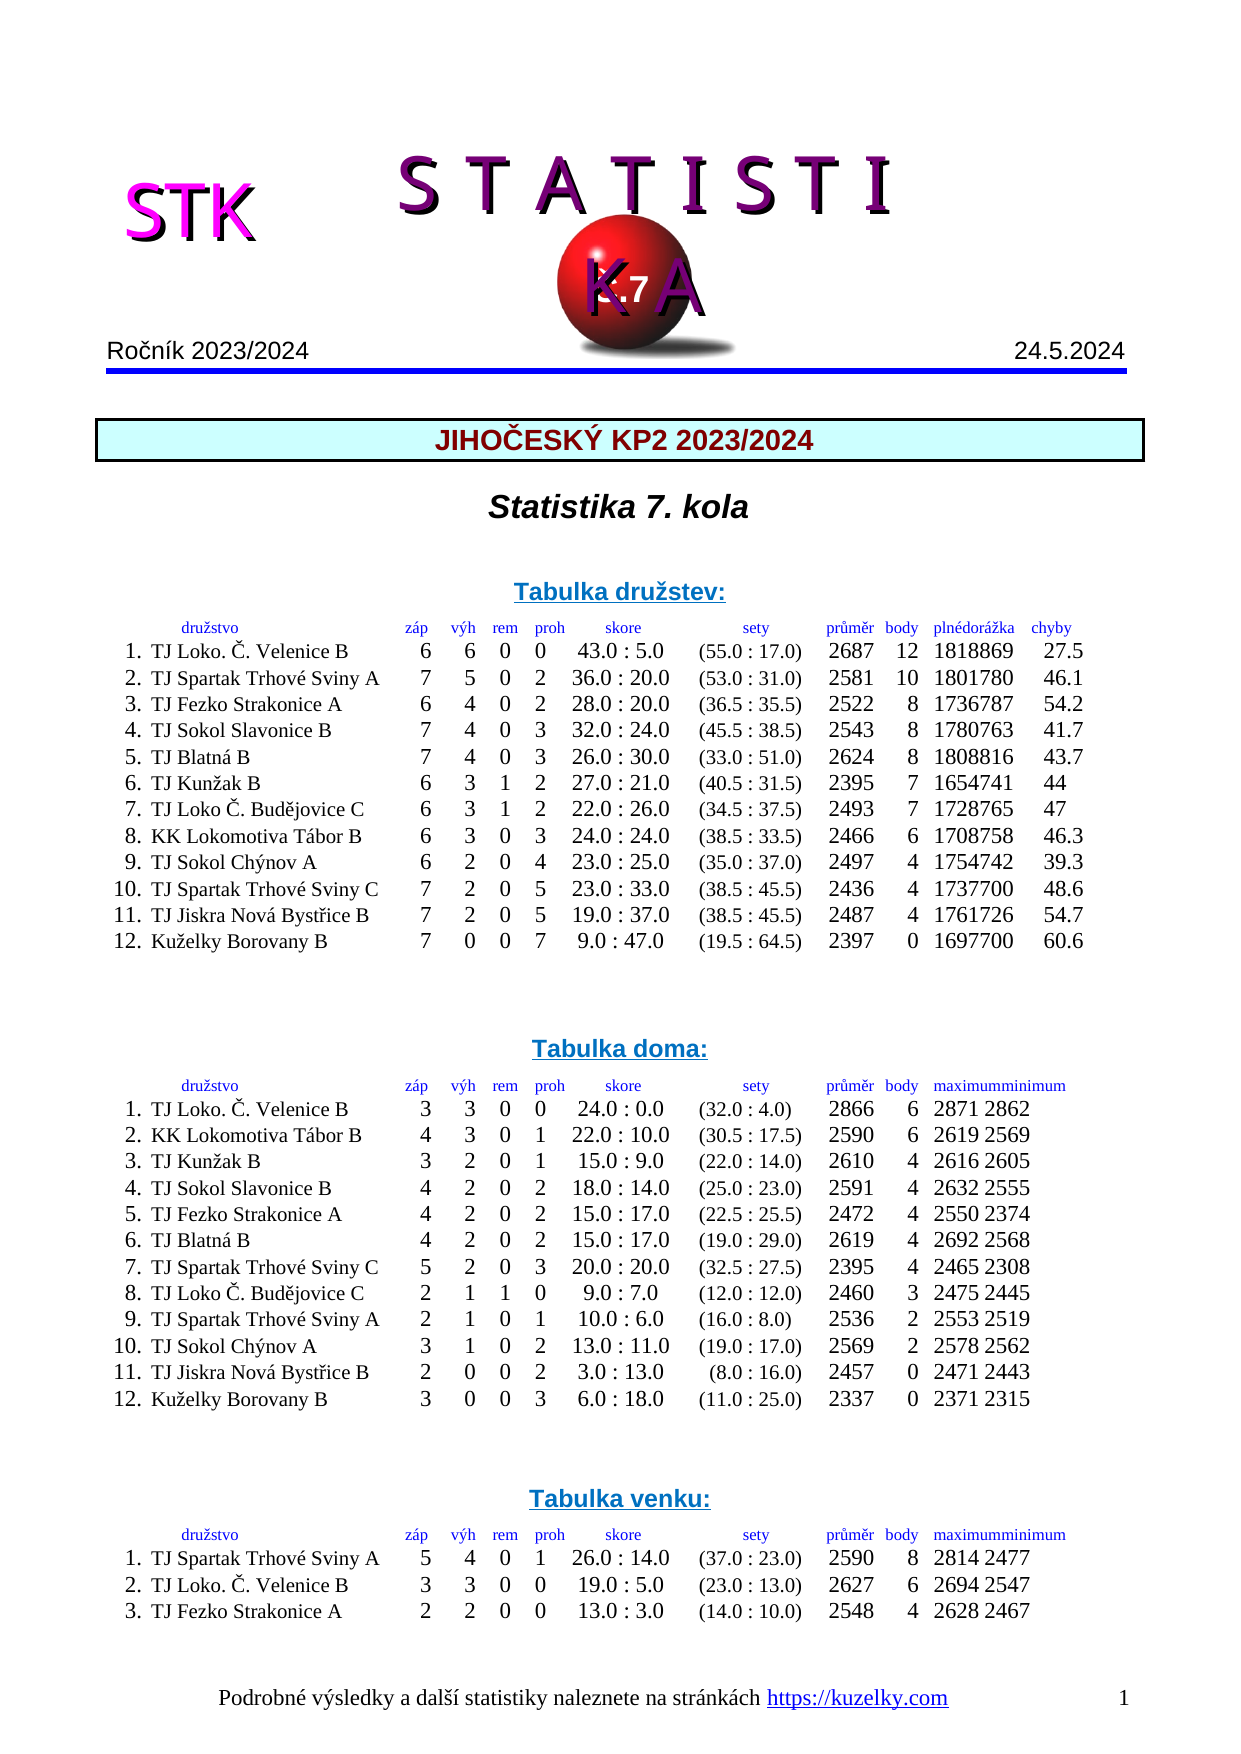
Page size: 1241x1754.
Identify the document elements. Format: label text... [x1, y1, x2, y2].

text 11. TJ Jiskra Nová Bystřice B 7 2 0 5 19.0 : 37.0 (38.5 : 45.5) 2487 4 1761 726 54.7 [106, 901, 1134, 927]
text 1. TJ Spartak Trhové Sviny A 5 4 0 1 26.0 : 14.0 (37.0 : 23.0) 2590 8 2814 2477 [106, 1544, 1134, 1571]
text družstvo záp výh rem proh skore sety průměr body maximum minimum [106, 1076, 1134, 1095]
text 6. TJ Blatná B 4 2 0 2 15.0 : 17.0 (19.0 : 29.0) 2619 4 2692 2568 [106, 1226, 1134, 1253]
text 7. TJ Loko Č. Budějovice C 6 3 1 2 22.0 : 26.0 (34.5 : 37.5) 2493 7 1728 765 47 [106, 796, 1134, 822]
text 12. Kuželky Borovany B 7 0 0 7 9.0 : 47.0 (19.5 : 64.5) 2397 0 1697 700 60.6 [106, 927, 1134, 954]
text 12. Kuželky Borovany B 3 0 0 3 6.0 : 18.0 (11.0 : 25.0) 2337 0 2371 2315 [106, 1384, 1134, 1411]
text 9. TJ Spartak Trhové Sviny A 2 1 0 1 10.0 : 6.0 (16.0 : 8.0) 2536 2 2553 2519 [106, 1306, 1134, 1332]
text 3. TJ Fezko Strakonice A 6 4 0 2 28.0 : 20.0 (36.5 : 35.5) 2522 8 1736 787 54.2 [106, 690, 1134, 716]
text 3. TJ Fezko Strakonice A 2 2 0 0 13.0 : 3.0 (14.0 : 10.0) 2548 4 2628 2467 [106, 1597, 1134, 1623]
text 11. TJ Jiskra Nová Bystřice B 2 0 0 2 3.0 : 13.0 (8.0 : 16.0) 2457 0 2471 2443 [106, 1358, 1134, 1384]
text 5. TJ Blatná B 7 4 0 3 26.0 : 30.0 (33.0 : 51.0) 2624 8 1808 816 43.7 [106, 743, 1134, 769]
text Tabulka doma: [94, 1034, 1145, 1063]
text Ročník 2023/2024 24.5.2024 [106, 336, 1134, 365]
text 2. TJ Loko. Č. Velenice B 3 3 0 0 19.0 : 5.0 (23.0 : 13.0) 2627 6 2694 2547 [106, 1571, 1134, 1597]
text 3. TJ Kunžak B 3 2 0 1 15.0 : 9.0 (22.0 : 14.0) 2610 4 2616 2605 [106, 1147, 1134, 1174]
text Statistika 7. kola [106, 487, 1134, 526]
text 4. TJ Sokol Slavonice B 4 2 0 2 18.0 : 14.0 (25.0 : 23.0) 2591 4 2632 2555 [106, 1174, 1134, 1200]
text 1. TJ Loko. Č. Velenice B 3 3 0 0 24.0 : 0.0 (32.0 : 4.0) 2866 6 2871 2862 [106, 1095, 1134, 1121]
text 5. TJ Fezko Strakonice A 4 2 0 2 15.0 : 17.0 (22.5 : 25.5) 2472 4 2550 2374 [106, 1200, 1134, 1226]
text Č.7 [106, 267, 587, 310]
text 1. TJ Loko. Č. Velenice B 6 6 0 0 43.0 : 5.0 (55.0 : 17.0) 2687 12 1818 869 27.5 [106, 637, 1134, 664]
text Tabulka venku: [94, 1484, 1145, 1513]
text 4. TJ Sokol Slavonice B 7 4 0 3 32.0 : 24.0 (45.5 : 38.5) 2543 8 1780 763 41.7 [106, 716, 1134, 743]
text 8. TJ Loko Č. Budějovice C 2 1 1 0 9.0 : 7.0 (12.0 : 12.0) 2460 3 2475 2445 [106, 1279, 1134, 1306]
text družstvo záp výh rem proh skore sety průměr body maximum minimum [106, 1525, 1134, 1544]
text 9. TJ Sokol Chýnov A 6 2 0 4 23.0 : 25.0 (35.0 : 37.0) 2497 4 1754 742 39.3 [106, 848, 1134, 874]
text 7. TJ Spartak Trhové Sviny C 5 2 0 3 20.0 : 20.0 (32.5 : 27.5) 2395 4 2465 2308 [106, 1253, 1134, 1279]
text družstvo záp výh rem proh skore sety průměr body plné dorážka chyby [106, 618, 1134, 637]
text 10. TJ Sokol Chýnov A 3 1 0 2 13.0 : 11.0 (19.0 : 17.0) 2569 2 2578 2562 [106, 1332, 1134, 1358]
text Č.7 [687, 267, 1134, 310]
text 8. KK Lokomotiva Tábor B 6 3 0 3 24.0 : 24.0 (38.5 : 33.5) 2466 6 1708 758 46.3 [106, 822, 1134, 848]
text 2. KK Lokomotiva Tábor B 4 3 0 1 22.0 : 10.0 (30.5 : 17.5) 2590 6 2619 2569 [106, 1121, 1134, 1147]
text 6. TJ Kunžak B 6 3 1 2 27.0 : 21.0 (40.5 : 31.5) 2395 7 1654 741 44 [106, 769, 1134, 796]
text Tabulka družstev: [94, 577, 1145, 606]
text 2. TJ Spartak Trhové Sviny A 7 5 0 2 36.0 : 20.0 (53.0 : 31.0) 2581 10 1801 780 46.1 [106, 664, 1134, 690]
text Č.7 [609, 267, 671, 310]
text 10. TJ Spartak Trhové Sviny C 7 2 0 5 23.0 : 33.0 (38.5 : 45.5) 2436 4 1737 700 48.6 [106, 874, 1134, 901]
subtitle Jihočeský KP2 2023/2024 [98, 421, 1142, 459]
